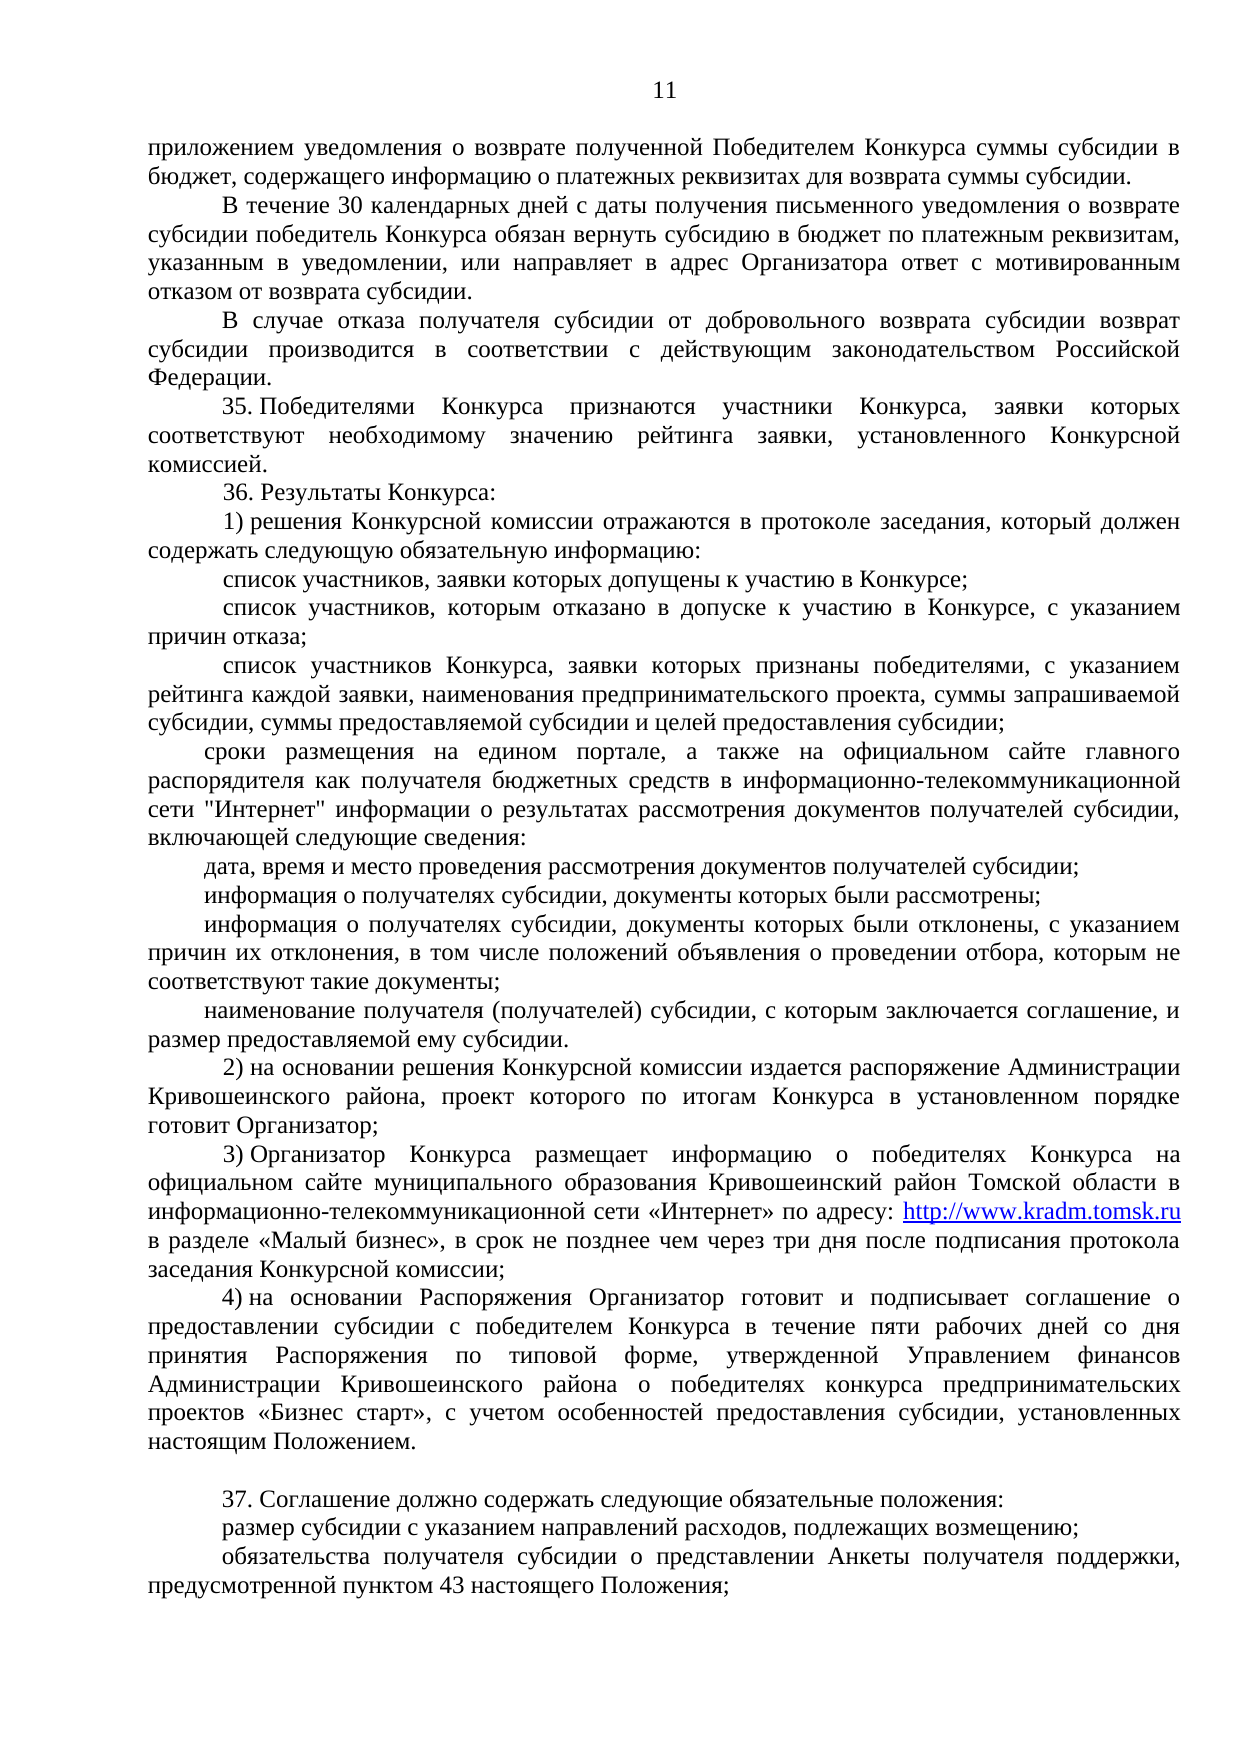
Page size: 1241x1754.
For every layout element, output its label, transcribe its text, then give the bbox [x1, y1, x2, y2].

text размер субсидии с указанием направлений расходов, подлежащих возмещению; [148, 1512, 1181, 1541]
text список участников Конкурса, заявки которых признаны победителями, с указанием рейтинга каждой заявки, наименования предпринимательского проекта, суммы запрашиваемой субсидии, суммы предоставляемой субсидии и целей предоставления субсидии; [148, 650, 1181, 736]
text обязательства получателя субсидии о представлении Анкеты получателя поддержки, предусмотренной пунктом 43 настоящего Положения; [148, 1541, 1181, 1599]
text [148, 132, 1181, 190]
text 35. Победителями Конкурса признаются участники Конкурса, заявки которых соответствуют необходимому значению рейтинга заявки, установленного Конкурсной комиссией. [148, 391, 1181, 477]
text В случае отказа получателя субсидии от добровольного возврата субсидии возврат субсидии производится в соответствии с действующим законодательством Российской Федерации. [148, 305, 1181, 391]
text 4) на основании Распоряжения Организатор готовит и подписывает соглашение о предоставлении субсидии с победителем Конкурса в течение пяти рабочих дней со дня принятия Распоряжения по типовой форме, утвержденной Управлением финансов Администрации Кривошеинского района о победителях конкурса предпринимательских проектов «Бизнес старт», с учетом особенностей предоставления субсидии, установленных настоящим Положением. [148, 1282, 1181, 1455]
text 36. Результаты Конкурса: [148, 477, 1181, 506]
text информация о получателях субсидии, документы которых были рассмотрены; [148, 880, 1181, 909]
text В течение 30 календарных дней с даты получения письменного уведомления о возврате субсидии победитель Конкурса обязан вернуть субсидию в бюджет по платежным реквизитам, указанным в уведомлении, или направляет в адрес Организатора ответ с мотивированным отказом от возврата субсидии. [148, 190, 1181, 305]
text 2) на основании решения Конкурсной комиссии издается распоряжение Администрации Кривошеинского района, проект которого по итогам Конкурса в установленном порядке готовит Организатор; [148, 1052, 1181, 1139]
text сроки размещения на едином портале, а также на официальном сайте главного распорядителя как получателя бюджетных средств в информационно-телекоммуникационной сети "Интернет" информации о результатах рассмотрения документов получателей субсидии, включающей следующие сведения: [148, 736, 1181, 851]
text 3) Организатор Конкурса размещает информацию о победителях Конкурса на официальном сайте муниципального образования Кривошеинский район Томской области в информационно-телекоммуникационной сети «Интернет» по адресу: http://www.kradm.tomsk.ru в разделе «Малый бизнес», в срок не позднее чем через три дня после подписания протокола заседания Конкурсной комиссии; [148, 1139, 1181, 1282]
text список участников, заявки которых допущены к участию в Конкурсе; [148, 564, 1181, 592]
text дата, время и место проведения рассмотрения документов получателей субсидии; [148, 851, 1181, 880]
text список участников, которым отказано в допуске к участию в Конкурсе, с указанием причин отказа; [148, 592, 1181, 650]
text информация о получателях субсидии, документы которых были отклонены, с указанием причин их отклонения, в том числе положений объявления о проведении отбора, которым не соответствуют такие документы; [148, 909, 1181, 995]
text 37. Соглашение должно содержать следующие обязательные положения: [148, 1484, 1181, 1512]
text наименование получателя (получателей) субсидии, с которым заключается соглашение, и размер предоставляемой ему субсидии. [148, 995, 1181, 1052]
text 1) решения Конкурсной комиссии отражаются в протоколе заседания, который должен содержать следующую обязательную информацию: [148, 506, 1181, 564]
